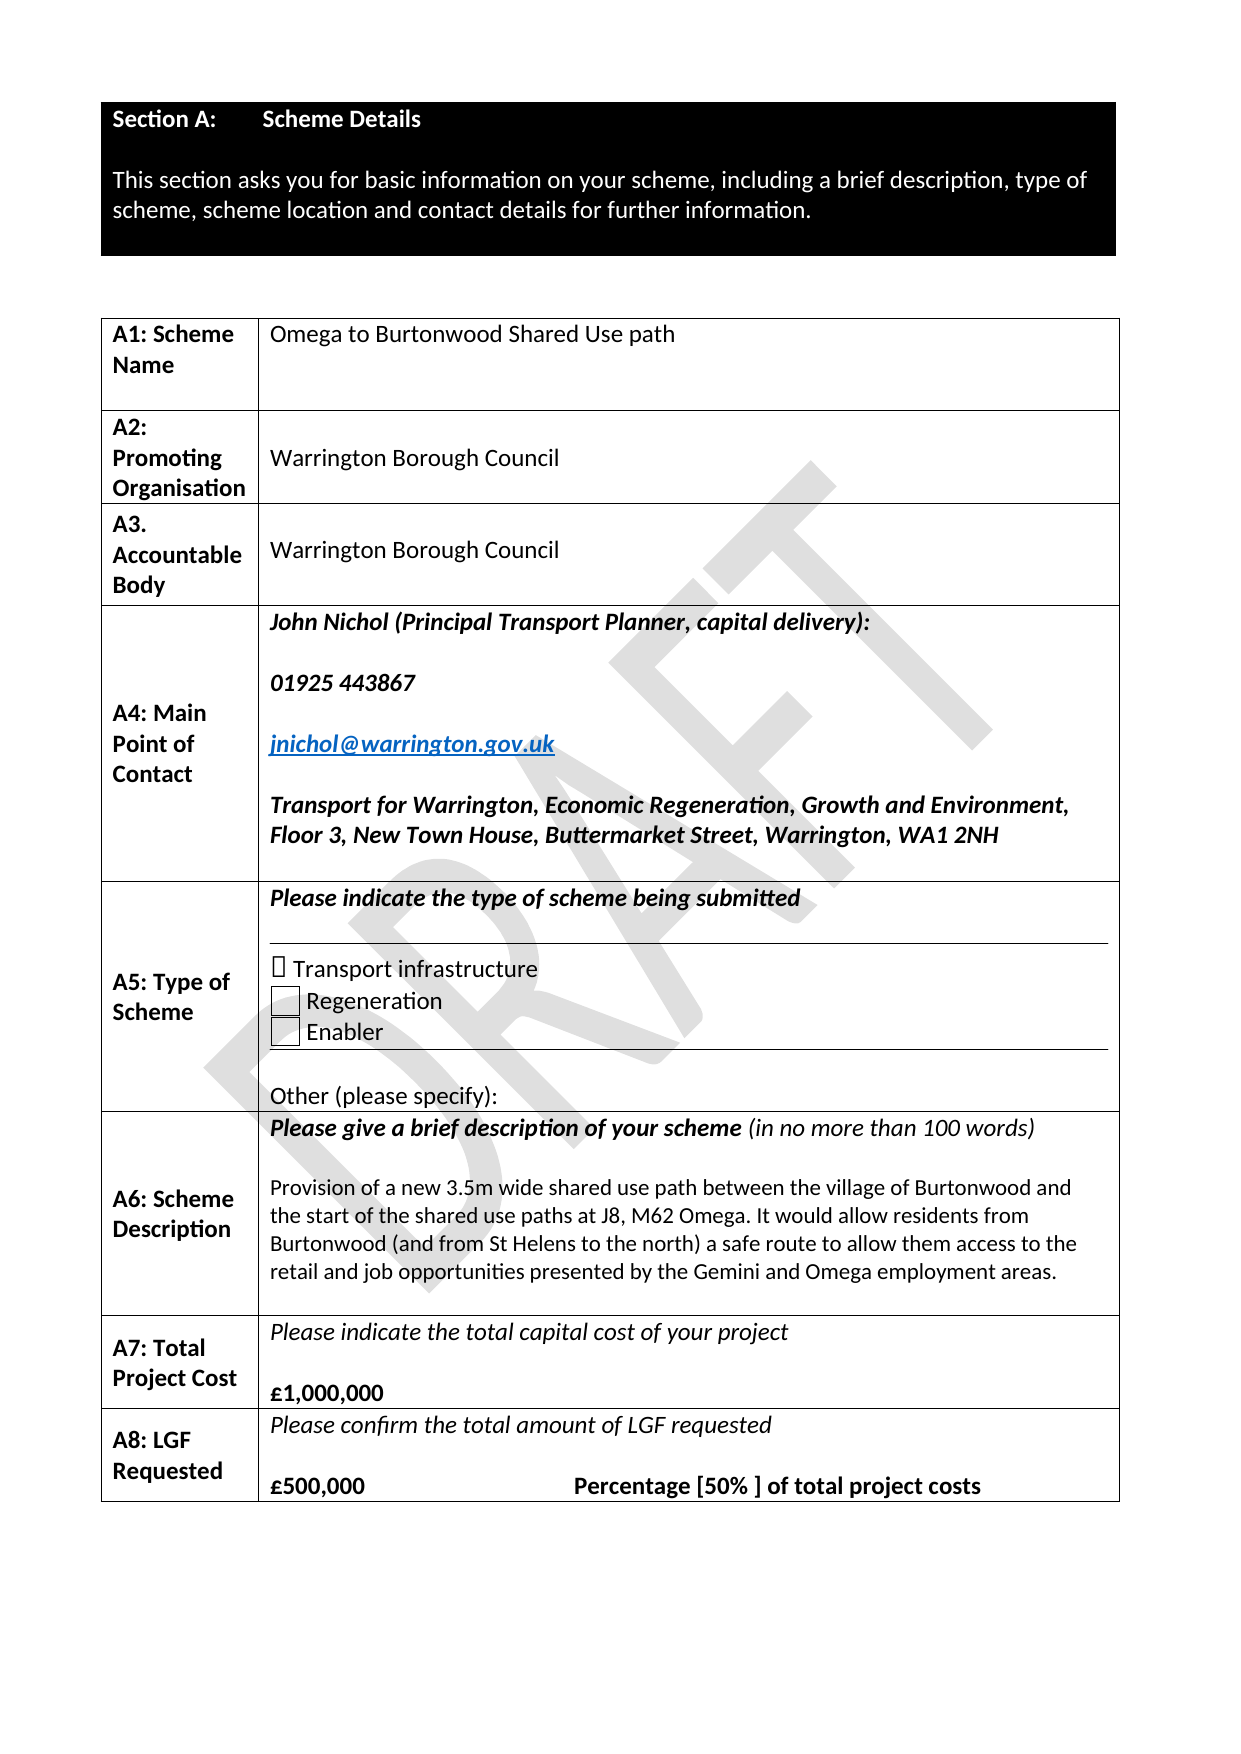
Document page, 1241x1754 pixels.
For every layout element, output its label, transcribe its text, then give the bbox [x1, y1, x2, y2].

table_cell Warrington Borough Council [259, 411, 1119, 503]
table_cell Please confirm the total amount of LGF requested £500,000 Percentage [50% ] of total project costs [259, 1409, 1119, 1501]
table_cell Warrington Borough Council [259, 504, 1119, 605]
table_cell A6: Scheme Description [102, 1112, 258, 1315]
table_header A1: Scheme Name [102, 319, 258, 410]
table_cell John Nichol (Principal Transport Planner, capital delivery): 01925 443867 jnichol@warrington.gov.uk Transport for Warrington, Economic Regeneration, Growth and Environment, Floor 3, New Town House, Buttermarket Street, Warrington, WA1 2NH [259, 606, 1119, 881]
table_cell A7: Total Project Cost [102, 1316, 258, 1408]
table_cell Please indicate the type of scheme being submitted  Transport infrastructure Regeneration Enabler Other (please specify): [259, 882, 1119, 1111]
table_header Omega to Burtonwood Shared Use path [259, 319, 1119, 410]
table_cell A8: LGF Requested [102, 1409, 258, 1501]
table_cell A5: Type of Scheme [102, 882, 258, 1111]
table_cell Please give a brief description of your scheme (in no more than 100 words) Provision of a new 3.5m wide shared use path between the village of Burtonwood and the start of the shared use paths at J8, M62 Omega. It would allow residents from Burtonwood (and from St Helens to the north) a safe route to allow them access to the retail and job opportunities presented by the Gemini and Omega employment areas. [259, 1112, 1119, 1315]
table_cell Please indicate the total capital cost of your project £1,000,000 [259, 1316, 1119, 1408]
table_header Section A: Scheme Details This section asks you for basic information on your scheme, including a brief description, type of scheme, scheme location and contact details for further information. [102, 103, 1115, 255]
table_cell A3. Accountable Body [102, 504, 258, 605]
table_cell A2: Promoting Organisation [102, 411, 258, 503]
table_cell A4: Main Point of Contact [102, 606, 258, 881]
